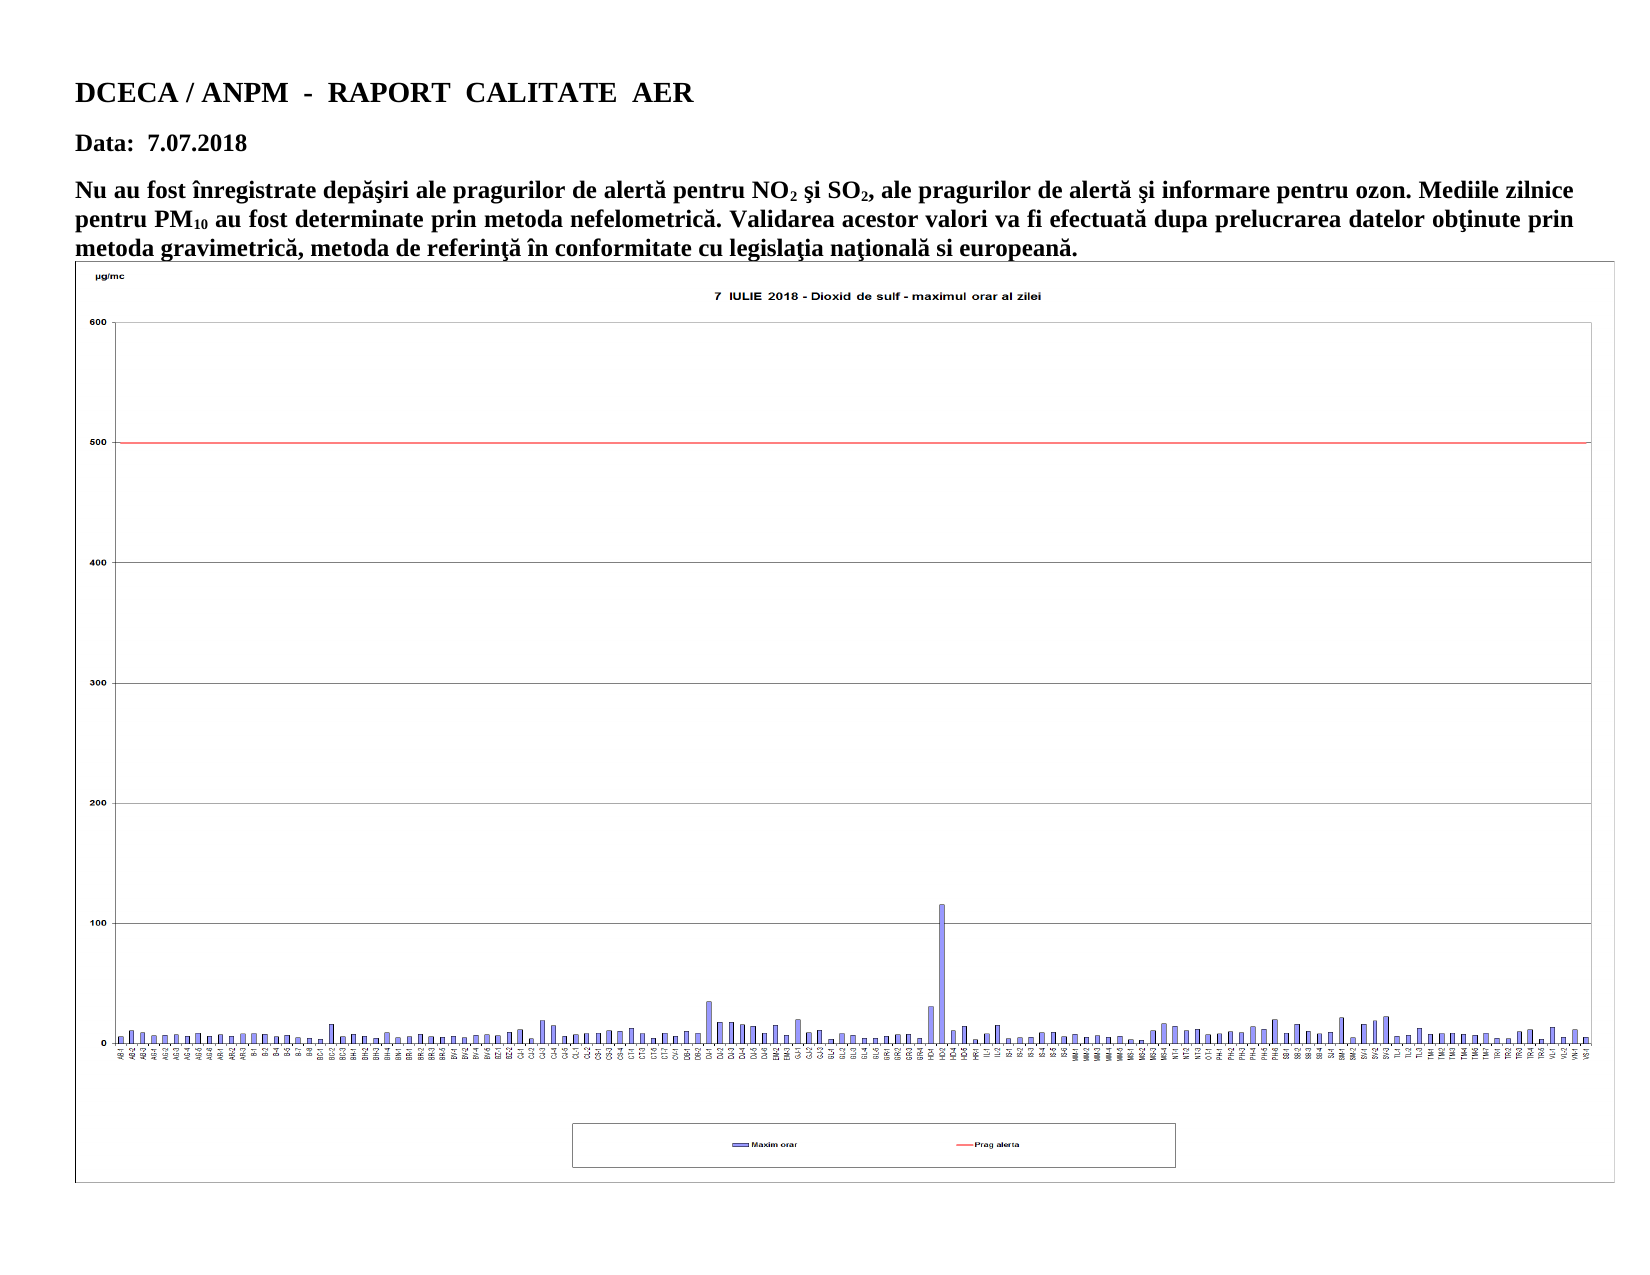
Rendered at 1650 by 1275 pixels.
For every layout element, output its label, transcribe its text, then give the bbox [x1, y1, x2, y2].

text Nu au fost înregistrate depăşiri ale pragurilor de alertă pentru NO2 şi SO2, ale pragurilor de alertă şi informare pentru ozon. Mediile zilnice pentru PM10 au fost determinate prin metoda nefelometrică. Validarea acestor valori va fi efectuată dupa prelucrarea datelor obţinute prin metoda gravimetrică, metoda de referinţă în conformitate cu legislaţia naţională si europeană. [75, 176, 1575, 261]
picture [75, 261, 1615, 1183]
text Data: 7.07.2018 [75, 128, 1575, 156]
text DCECA / ANPM - RAPORT CALITATE AER [75, 75, 1575, 108]
